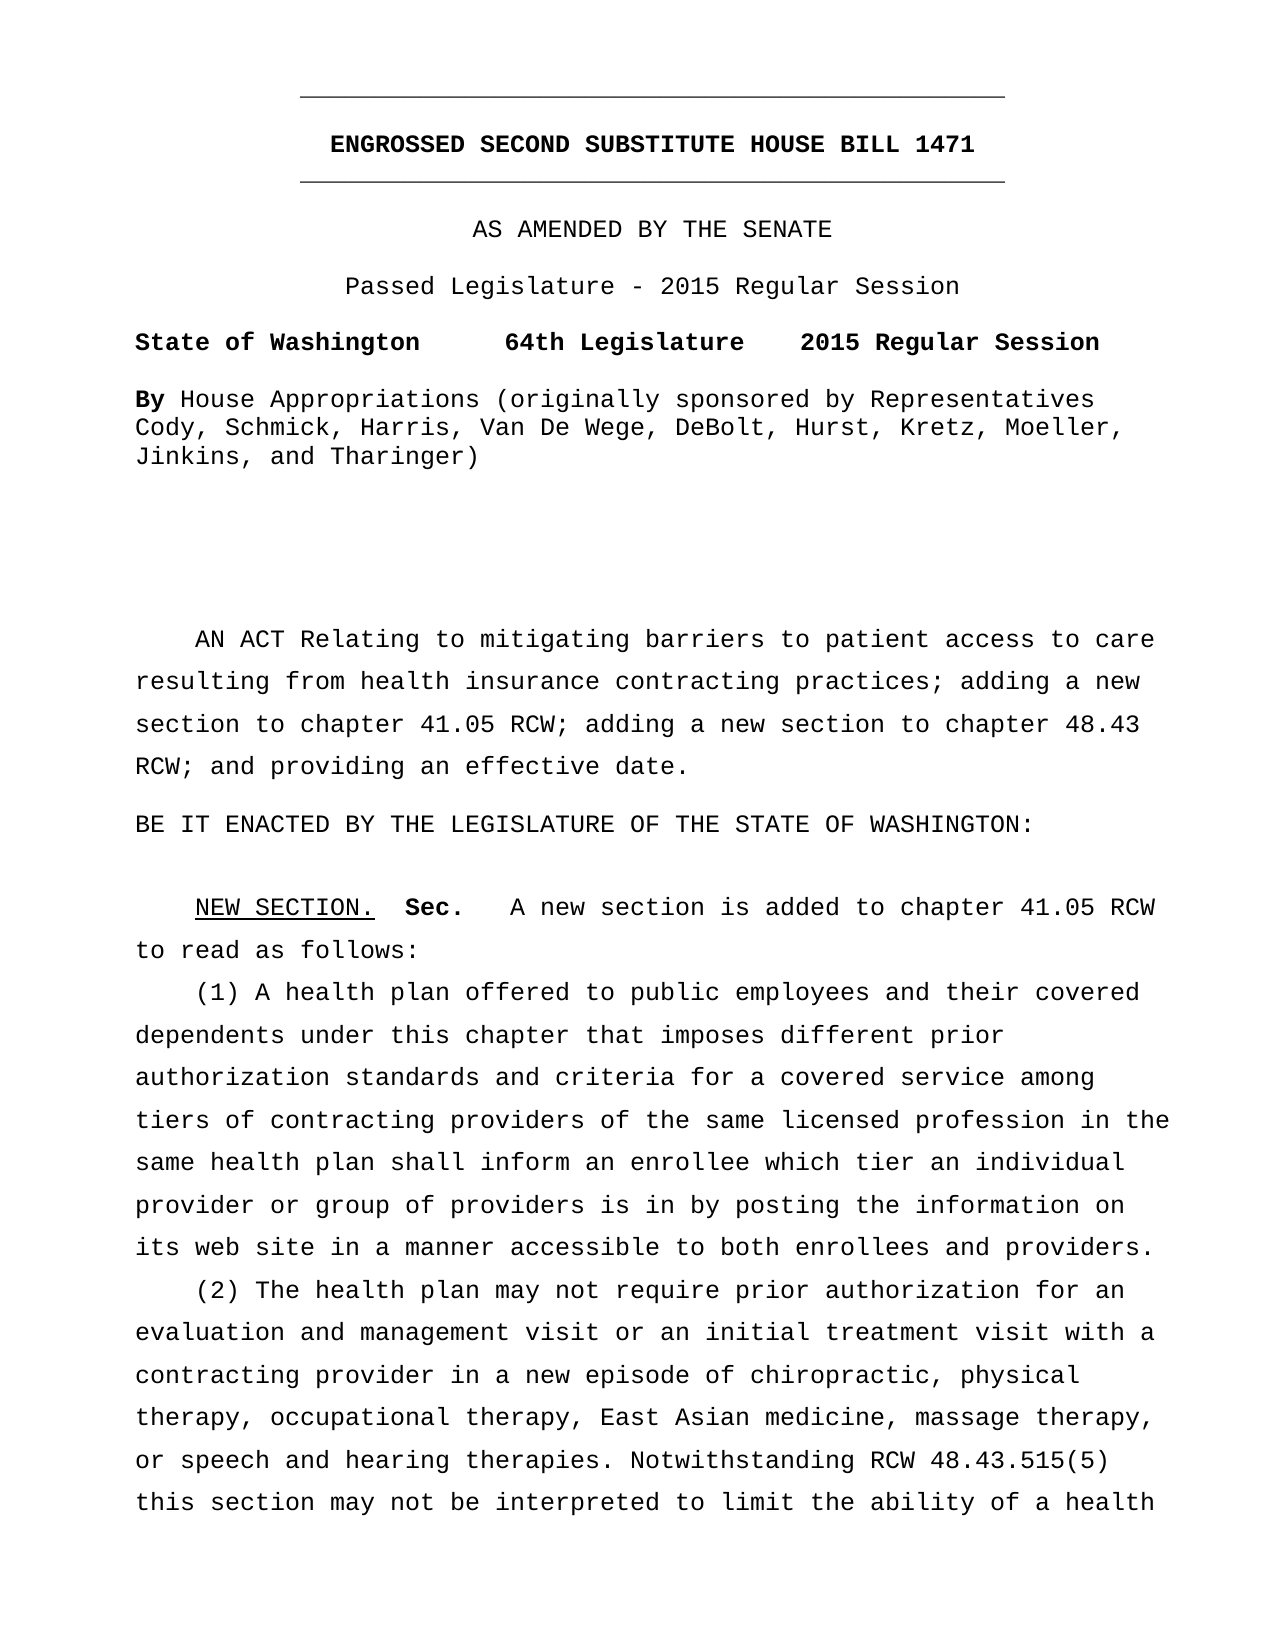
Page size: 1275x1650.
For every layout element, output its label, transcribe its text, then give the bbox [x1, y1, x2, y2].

text AS AMENDED BY THE SENATE [135, 217, 1170, 245]
text ENGROSSED SECOND SUBSTITUTE HOUSE BILL 1471 [135, 132, 1170, 160]
text BE IT ENACTED BY THE LEGISLATURE OF THE STATE OF WASHINGTON: [135, 812, 1170, 840]
text (1) A health plan offered to public employees and their covered dependents under this chapter that imposes different prior authorization standards and criteria for a covered service among tiers of contracting providers of the same licensed profession in the same health plan shall inform an enrollee which tier an individual provider or group of providers is in by posting the information on its web site in a manner accessible to both enrollees and providers. [135, 967, 1170, 1264]
text State of Washington 64th Legislature 2015 Regular Session [135, 330, 1170, 358]
text AN ACT Relating to mitigating barriers to patient access to care resulting from health insurance contracting practices; adding a new section to chapter 41.05 RCW; adding a new section to chapter 48.43 RCW; and providing an effective date. [135, 613, 1170, 783]
text By House Appropriations (originally sponsored by Representatives Cody, Schmick, Harris, Van De Wege, DeBolt, Hurst, Kretz, Moeller, Jinkins, and Tharinger) [135, 387, 1170, 472]
text NEW SECTION. Sec. A new section is added to chapter 41.05 RCW to read as follows: [135, 882, 1170, 967]
text _______________________________________________ [135, 75, 1170, 103]
text Passed Legislature - 2015 Regular Session [135, 273, 1170, 302]
text _______________________________________________ [135, 160, 1170, 188]
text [135, 1264, 1170, 1519]
